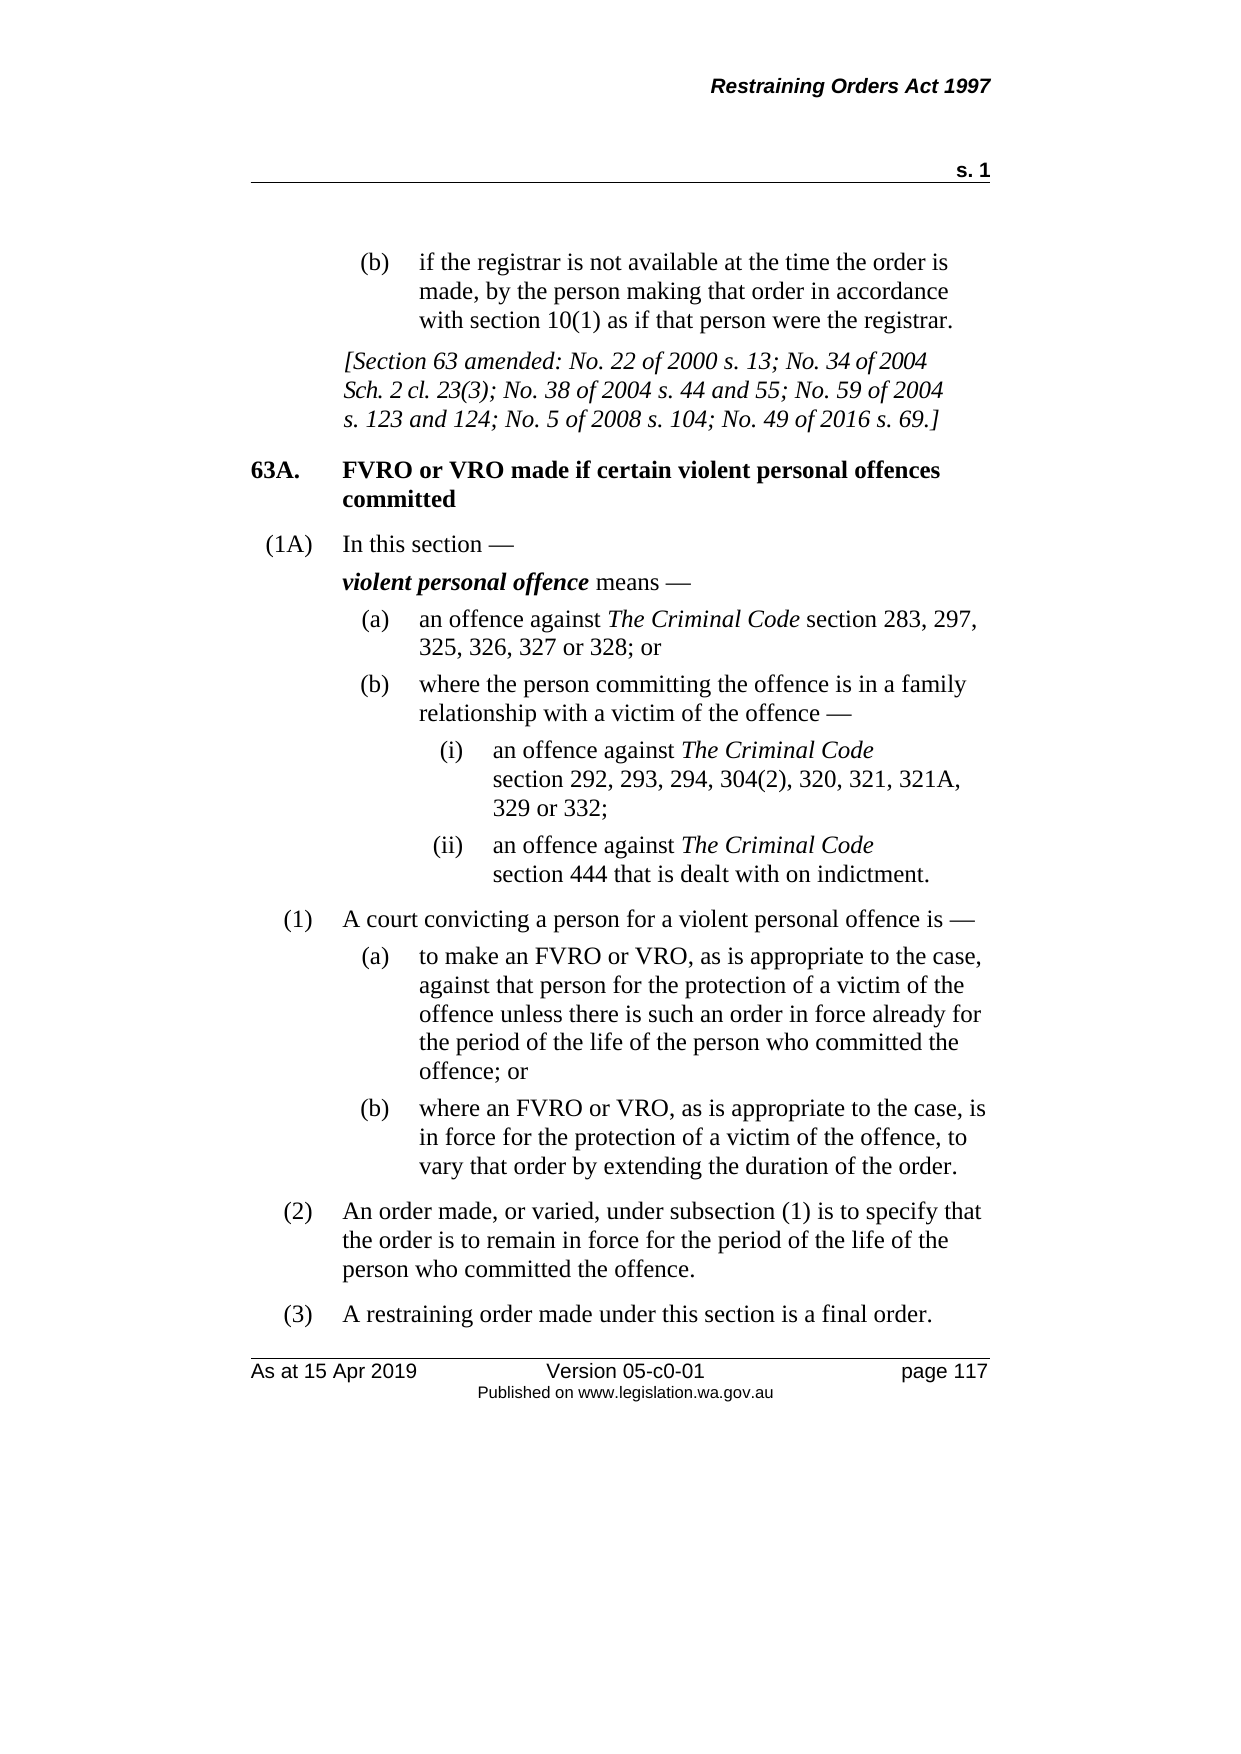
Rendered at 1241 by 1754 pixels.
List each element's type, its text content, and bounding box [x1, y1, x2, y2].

text [Section 63 amended: No. 22 of 2000 s. 13; No. 34 of 2004 Sch. 2 cl. 23(3); No. 38 of 2004 s. 44 and 55; No. 59 of 2004 s. 123 and 124; No. 5 of 2008 s. 104; No. 49 of 2016 s. 69.] [251, 346, 990, 432]
text (a) to make an FVRO or VRO, as is appropriate to the case, against that person for the protection of a victim of the offence unless there is such an order in force already for the period of the life of the person who committed the offence; or [251, 941, 990, 1085]
text (b) where the person committing the offence is in a family relationship with a victim of the offence — [251, 669, 990, 727]
text violent personal offence means — [251, 567, 990, 595]
text (b) if the registrar is not available at the time the order is made, by the person making that order in accordance with section 10(1) as if that person were the registrar. [251, 247, 990, 334]
text (2) An order made, or varied, under subsection (1) is to specify that the order is to remain in force for the period of the life of the person who committed the offence. [251, 1196, 990, 1282]
text (1A) In this section — [251, 529, 990, 558]
text (i) an offence against The Criminal Code section 292, 293, 294, 304(2), 320, 321, 321A, 329 or 332; [251, 735, 990, 822]
subtitle 63A. FVRO or VRO made if certain violent personal offences committed [251, 455, 990, 513]
text (a) an offence against The Criminal Code section 283, 297, 325, 326, 327 or 328; or [251, 604, 990, 661]
text (b) where an FVRO or VRO, as is appropriate to the case, is in force for the protection of a victim of the offence, to vary that order by extending the duration of the order. [251, 1093, 990, 1179]
text (ii) an offence against The Criminal Code section 444 that is dealt with on indictment. [251, 830, 990, 887]
text (3) A restraining order made under this section is a final order. [251, 1299, 990, 1328]
text (1) A court convicting a person for a violent personal offence is — [251, 904, 990, 933]
